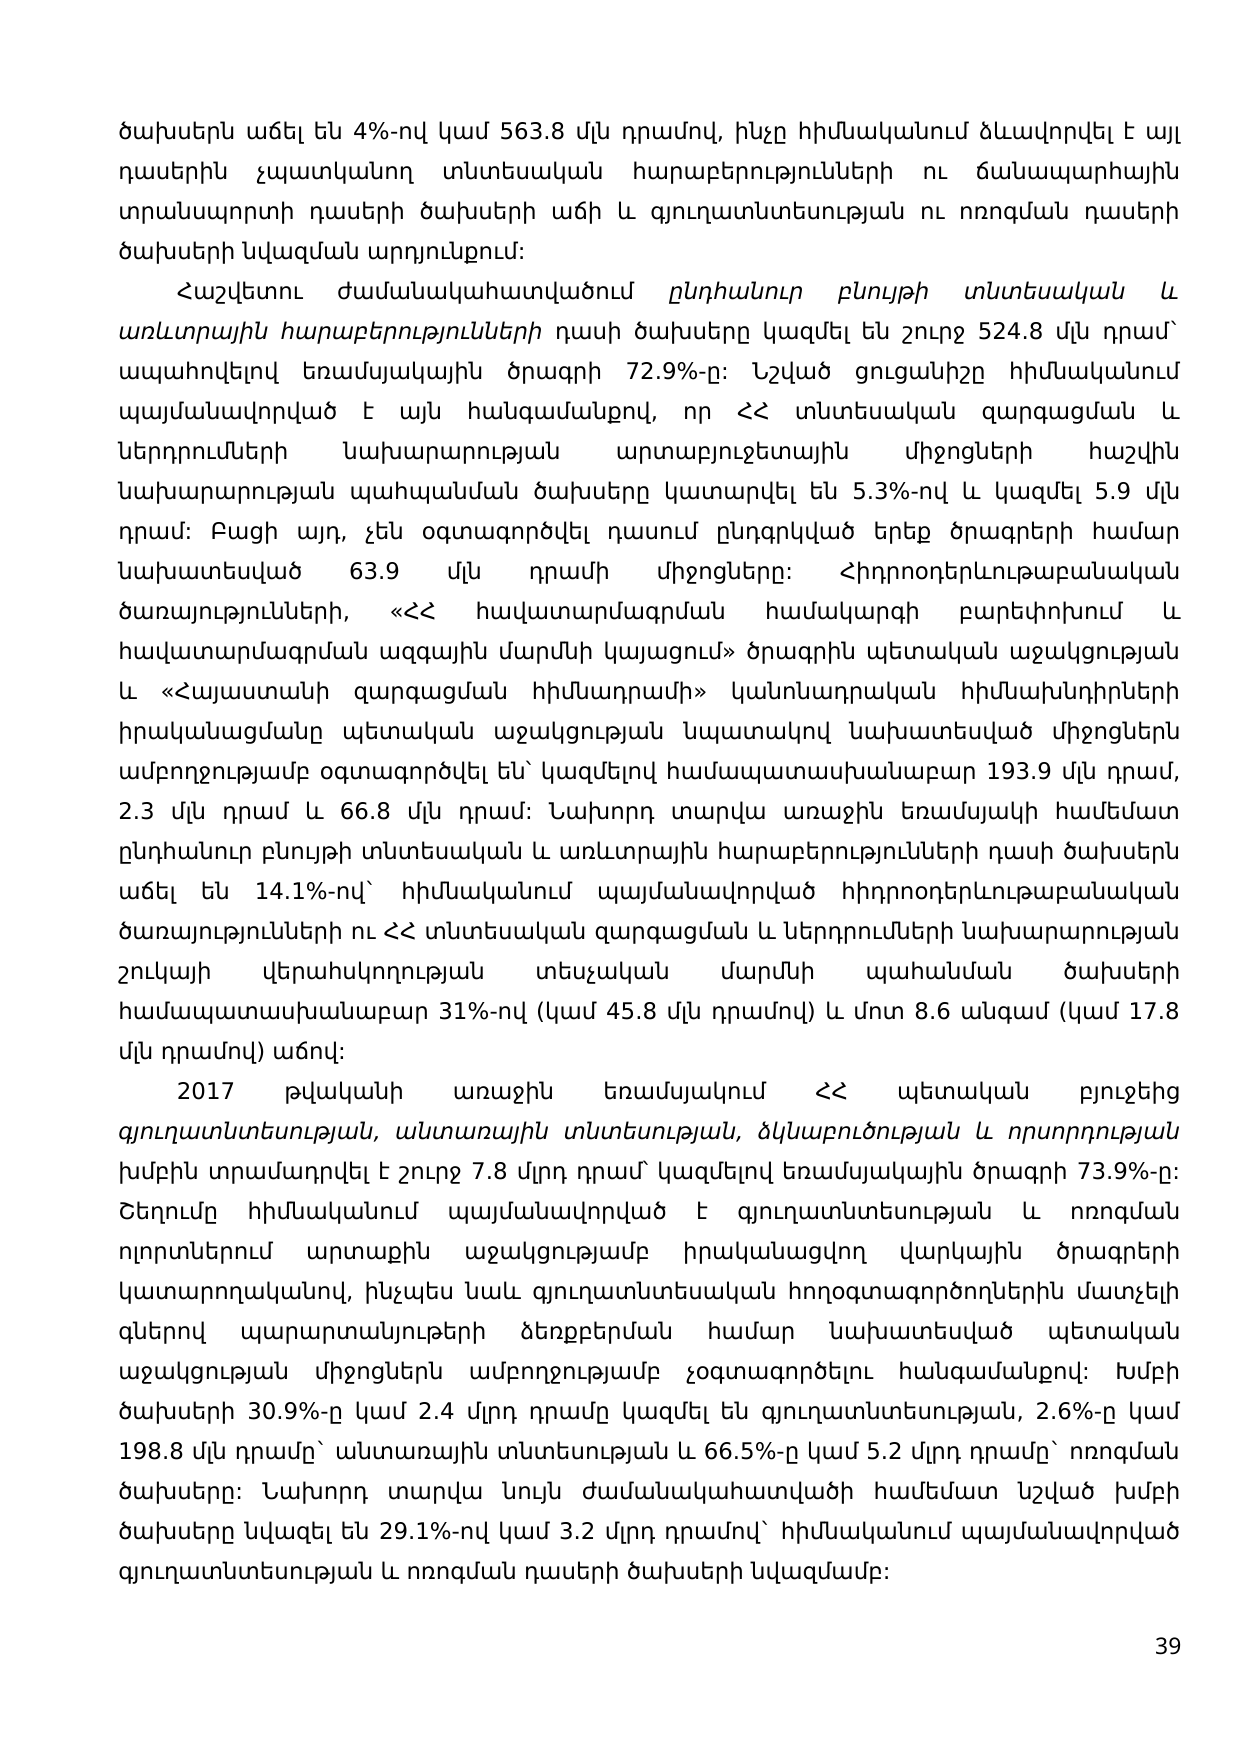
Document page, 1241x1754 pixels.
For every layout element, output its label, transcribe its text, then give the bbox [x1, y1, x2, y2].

text 2017 թվականի առաջին եռամսյակում ՀՀ պետական բյուջեից գյուղատնտեսության, անտառային տնտեսության, ձկնաբուծության և որսորդության խմբին տրամադրվել է շուրջ 7.8 մլրդ դրամ՝ կազմելով եռամսյակային ծրագրի 73.9%-ը: Շեղումը հիմնականում պայմանավորված է գյուղատնտեսության և ոռոգման ոլորտներում արտաքին աջակցությամբ իրականացվող վարկային ծրագրերի կատարողականով, ինչպես նաև գյուղատնտեսական հողօգտագործողներին մատչելի գներով պարարտանյութերի ձեռքբերման համար նախատեսված պետական աջակցության միջոցներն ամբողջությամբ չօգտագործելու հանգամանքով: Խմբի ծախսերի 30.9%-ը կամ 2.4 մլրդ դրամը կազմել են գյուղատնտեսության, 2.6%-ը կամ 198.8 մլն դրամը` անտառային տնտեսության և 66.5%-ը կամ 5.2 մլրդ դրամը` ոռոգման ծախսերը: Նախորդ տարվա նույն ժամանակահատվածի համեմատ նշված խմբի ծախսերը նվազել են 29.1%-ով կամ 3.2 մլրդ դրամով` հիմնականում պայմանավորված գյուղատնտեսության և ոռոգման դասերի ծախսերի նվազմամբ: [118, 1078, 1181, 1585]
text Հաշվետու ժամանակահատվածում ընդհանուր բնույթի տնտեսական և առևտրային հարաբերությունների դասի ծախսերը կազմել են շուրջ 524.8 մլն դրամ` ապահովելով եռամսյակային ծրագրի 72.9%-ը: Նշված ցուցանիշը հիմնականում պայմանավորված է այն հանգամանքով, որ ՀՀ տնտեսական զարգացման և ներդրումների նախարարության արտաբյուջետային միջոցների հաշվին նախարարության պահպանման ծախսերը կատարվել են 5.3%-ով և կազմել 5.9 մլն դրամ: Բացի այդ, չեն օգտագործվել դասում ընդգրկված երեք ծրագրերի համար նախատեսված 63.9 մլն դրամի միջոցները: Հիդրոօդերևութաբանական ծառայությունների, «ՀՀ հավատարմագրման համակարգի բարեփոխում և հավատարմագրման ազգային մարմնի կայացում» ծրագրին պետական աջակցության և «Հայաստանի զարգացման հիմնադրամի» կանոնադրական հիմնախնդիրների իրականացմանը պետական աջակցության նպատակով նախատեսված միջոցներն ամբողջությամբ օգտագործվել են՝ կազմելով համապատասխանաբար 193.9 մլն դրամ, 2.3 մլն դրամ և 66.8 մլն դրամ: Նախորդ տարվա առաջին եռամսյակի համեմատ ընդհանուր բնույթի տնտեսական և առևտրային հարաբերությունների դասի ծախսերն աճել են 14.1%-ով` հիմնականում պայմանավորված հիդրոօդերևութաբանական ծառայությունների ու ՀՀ տնտեսական զարգացման և ներդրումների նախարարության շուկայի վերահսկողության տեսչական մարմնի պահանման ծախսերի համապատասխանաբար 31%-ով (կամ 45.8 մլն դրամով) և մոտ 8.6 անգամ (կամ 17.8 մլն դրամով) աճով: [118, 278, 1181, 1065]
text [118, 118, 1181, 265]
